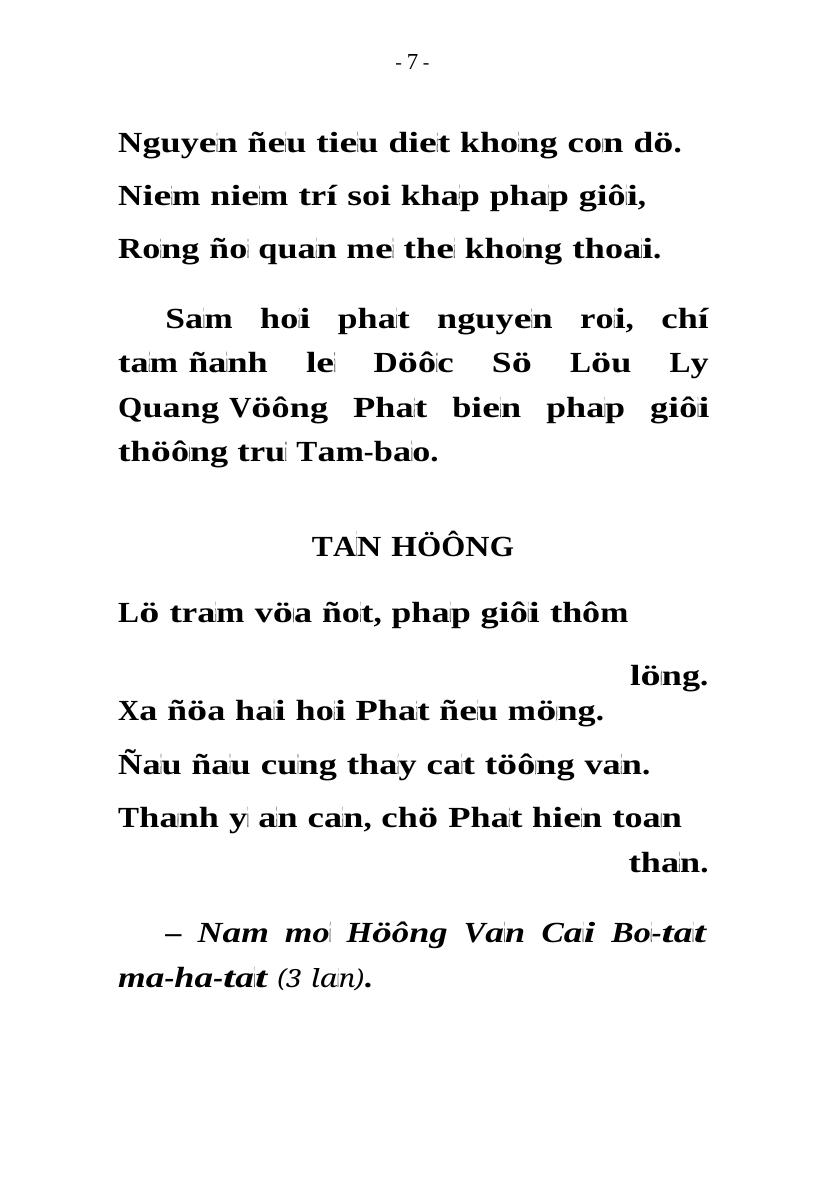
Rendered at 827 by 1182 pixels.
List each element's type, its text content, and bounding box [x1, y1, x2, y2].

text Nguyeän ñeàu tieâu dieät khoâng coøn dö. Nieäm nieäm trí soi khaép phaùp giôùi, Roäng ñoä quaàn meâ theà khoâng thoaùi. [118, 125, 709, 264]
text Ñaâu ñaâu cuõng thaáy caùt töôøng vaân. [118, 747, 729, 780]
text Thaønh yù aân caàn, chö Phaät hieän toaøn [118, 800, 729, 834]
text Xa ñöa haûi hoäi Phaät ñeàu möøng. [118, 693, 630, 727]
text TAÙN HÖÔNG [312, 529, 630, 563]
text – Nam moâ Höông Vaân Caùi Boà-taùt ma-ha-taùt (3 laàn). [118, 915, 709, 995]
text thaân. [628, 845, 729, 879]
text löøng. [632, 658, 729, 692]
text Saùm hoái phaùt nguyeän roài, chí taâm ñaûnh leã Döôïc Sö Löu Ly Quang Vöông Phaät bieán phaùp giôùi thöôøng truï Tam-baûo. [118, 301, 709, 468]
text Lö traàm vöøa ñoát, phaùp giôùi thôm [118, 595, 630, 629]
